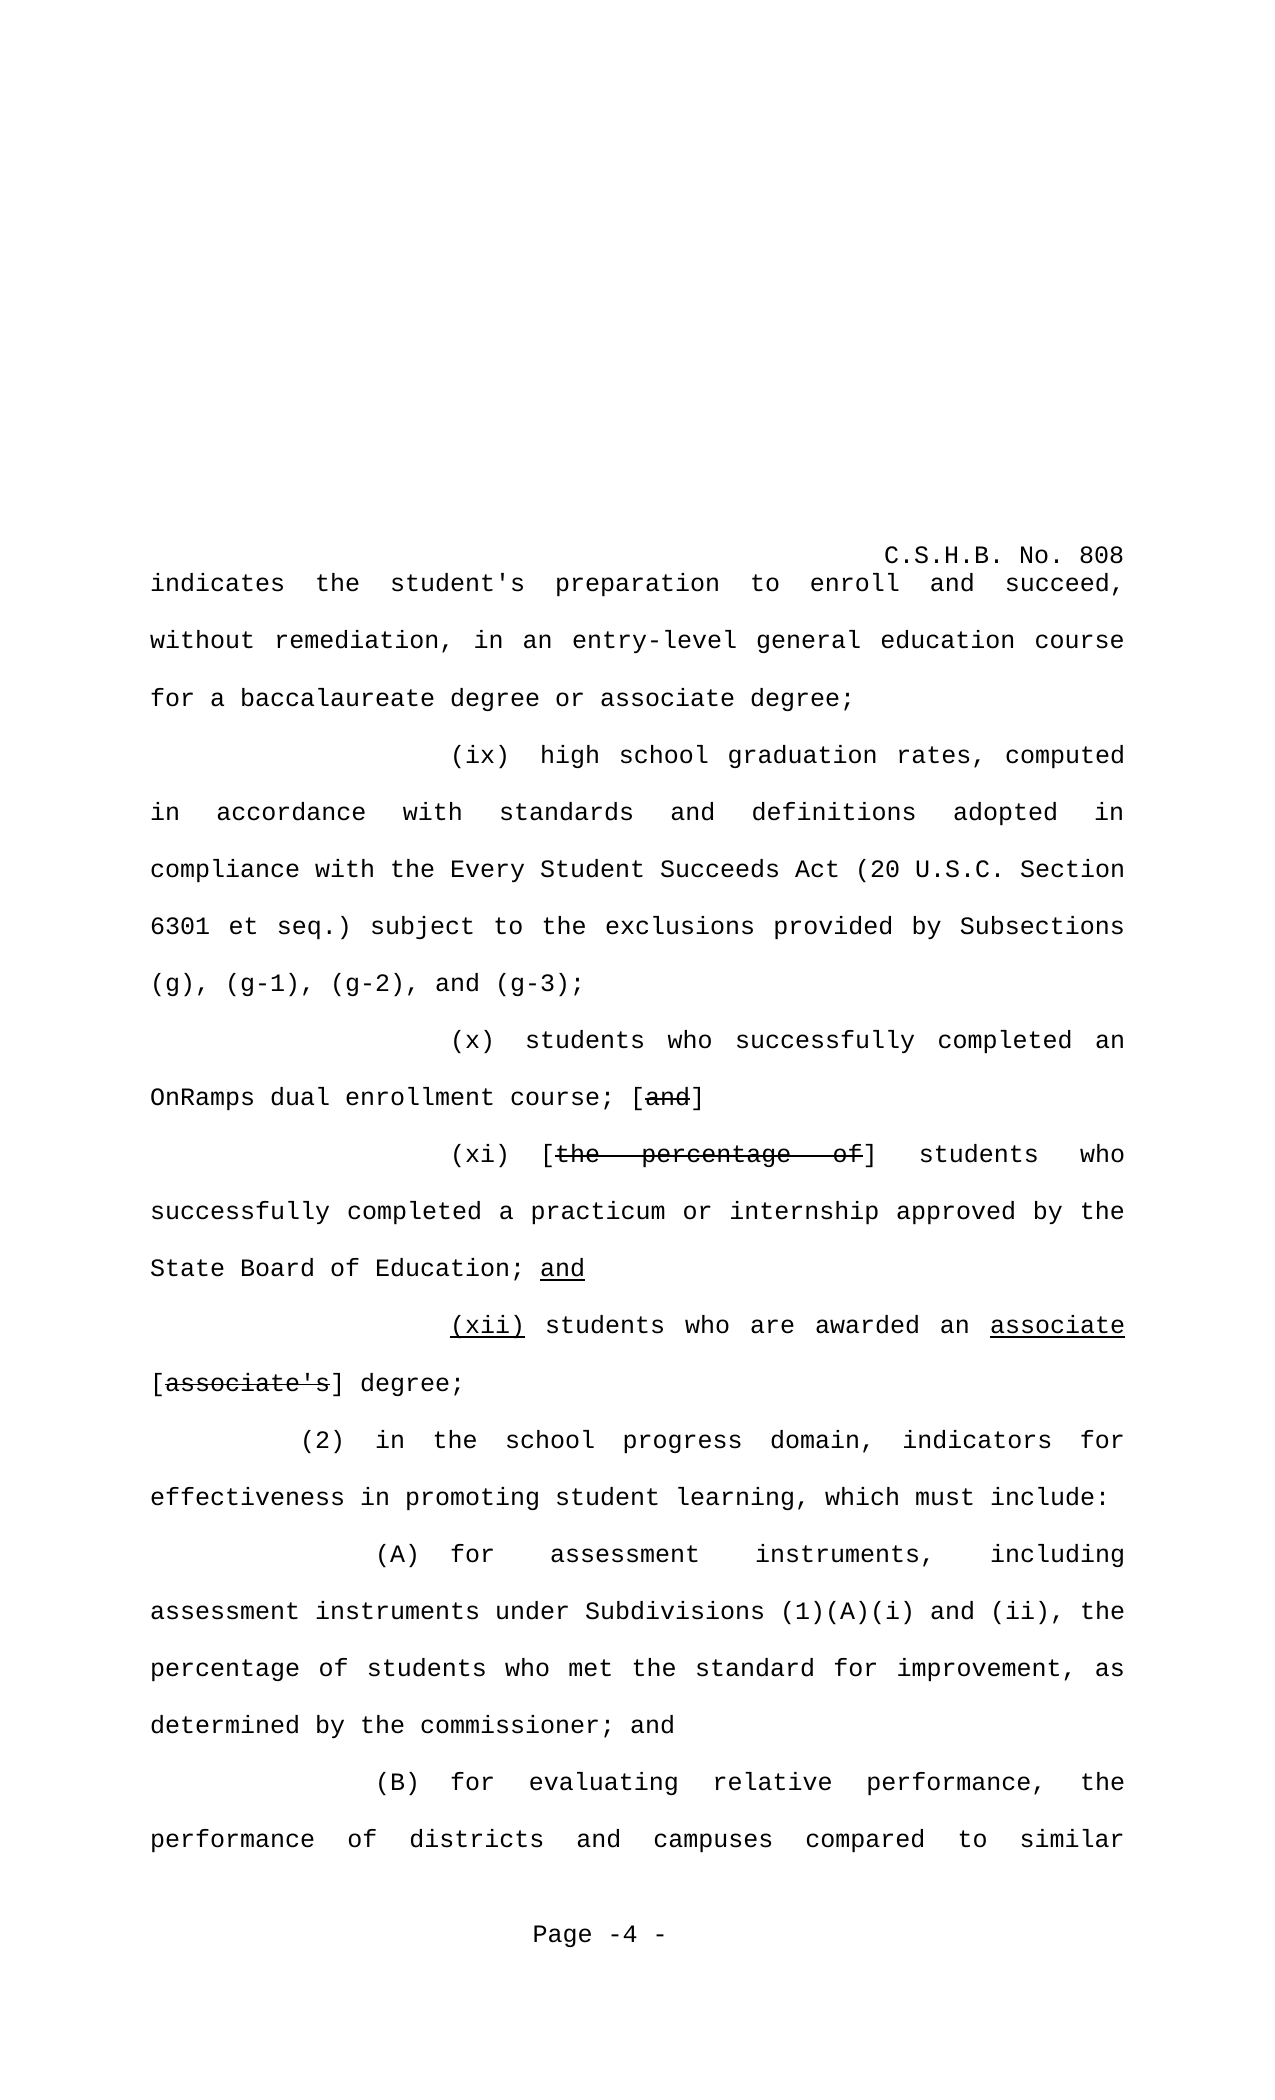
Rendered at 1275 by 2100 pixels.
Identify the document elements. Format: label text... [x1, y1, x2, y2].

text (2) in the school progress domain, indicators for effectiveness in promoting student learning, which must include: [150, 1427, 1125, 1513]
text (A) for assessment instruments, including assessment instruments under Subdivisions (1)(A)(i) and (ii), the percentage of students who met the standard for improvement, as determined by the commissioner; and [150, 1541, 1125, 1741]
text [150, 1769, 1125, 1855]
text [150, 571, 1125, 713]
text (xii) students who are awarded an associate [associate's] degree; [150, 1313, 1125, 1398]
text (xi) [the percentage of] students who successfully completed a practicum or internship approved by the State Board of Education; and [150, 1142, 1125, 1284]
text (x) students who successfully completed an OnRamps dual enrollment course; [and] [150, 1027, 1125, 1113]
text (ix) high school graduation rates, computed in accordance with standards and definitions adopted in compliance with the Every Student Succeeds Act (20 U.S.C. Section 6301 et seq.) subject to the exclusions provided by Subsections (g), (g-1), (g-2), and (g-3); [150, 742, 1125, 999]
